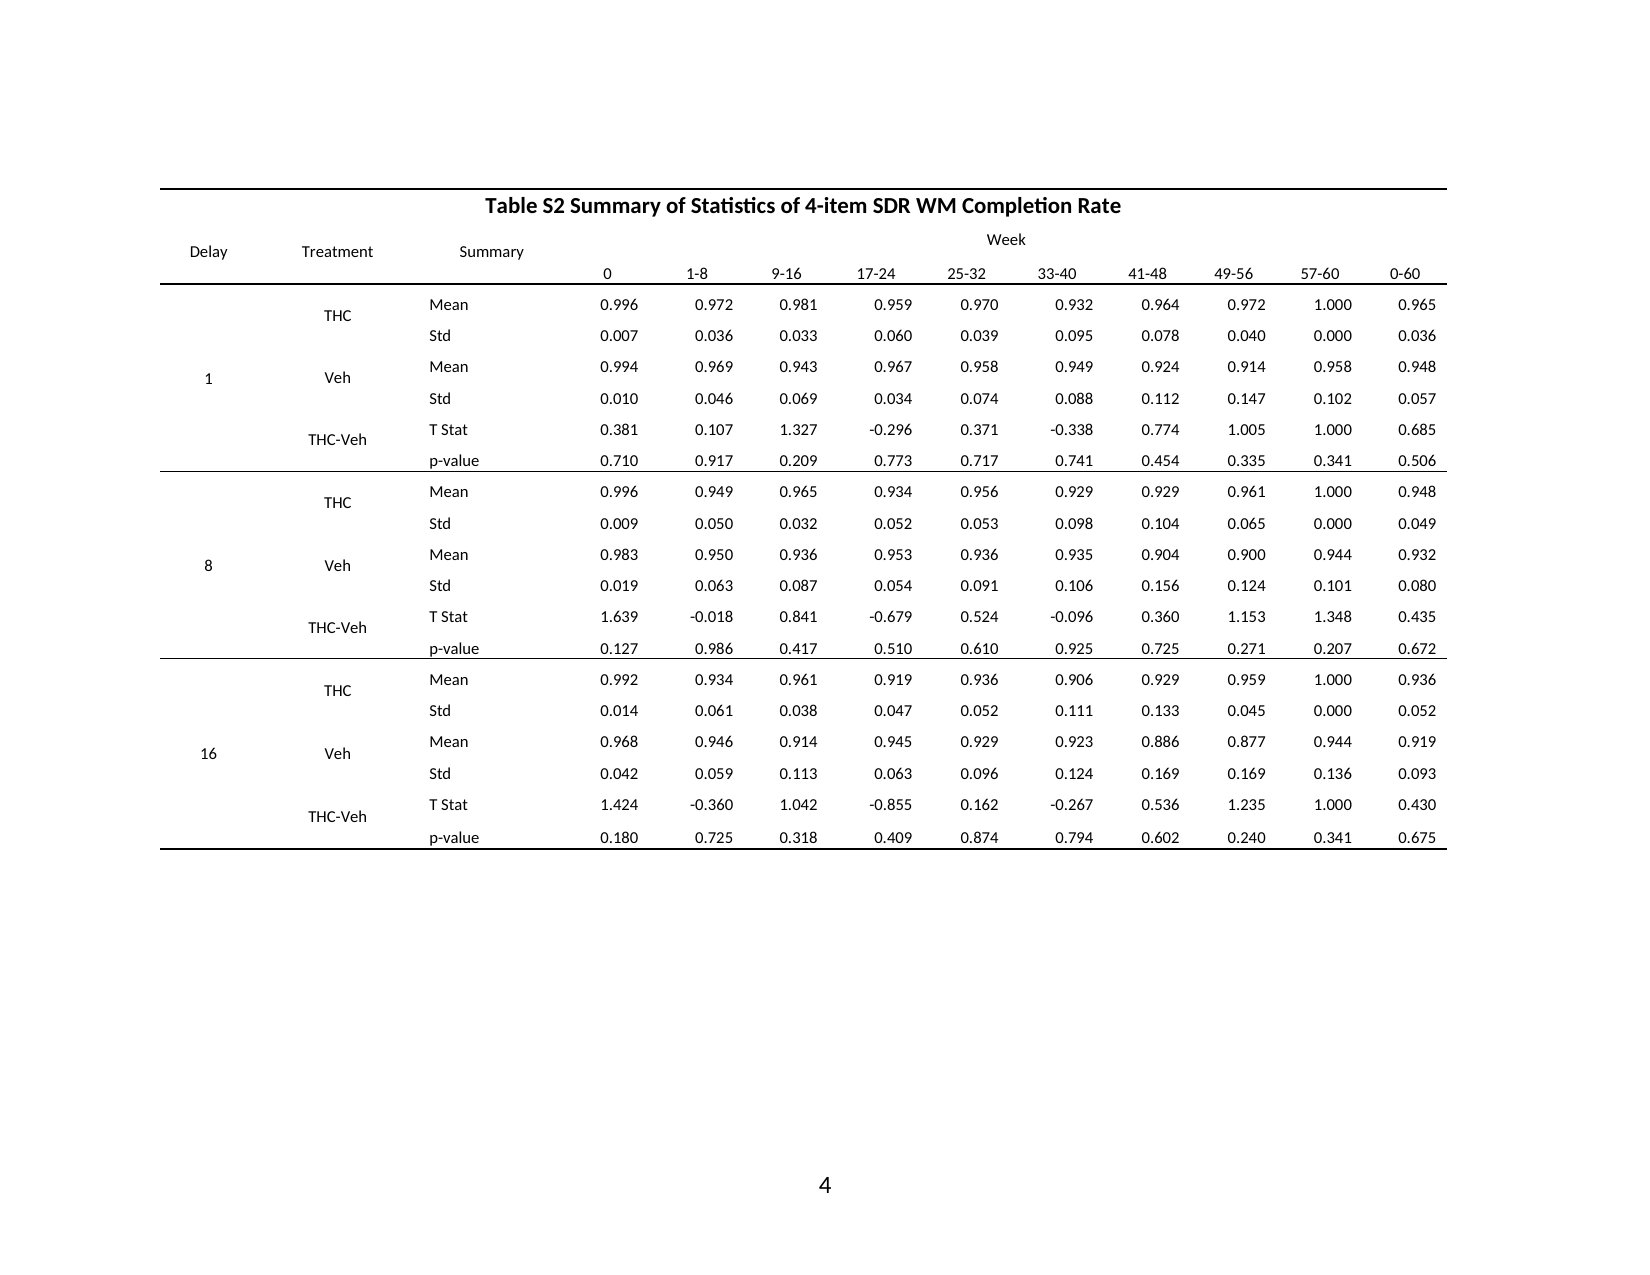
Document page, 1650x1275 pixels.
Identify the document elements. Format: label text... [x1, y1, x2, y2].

table_cell 0.948 [1363, 472, 1447, 502]
table_cell 0.945 [829, 721, 923, 752]
table_cell 0.929 [1104, 472, 1191, 502]
table_cell Summary [418, 219, 565, 283]
table_cell 0.965 [1363, 285, 1447, 314]
table_cell 0.045 [1191, 690, 1277, 721]
table_cell 0.124 [1191, 565, 1277, 596]
table_cell T Stat [418, 408, 565, 439]
table_cell 0.932 [1010, 285, 1104, 314]
table_cell 0.725 [649, 815, 744, 848]
table_cell 0.341 [1277, 815, 1363, 848]
table_cell 0.360 [1104, 596, 1191, 627]
table_cell 0.059 [649, 752, 744, 783]
table_cell 0.923 [1010, 721, 1104, 752]
table_cell 0.065 [1191, 502, 1277, 533]
table_cell 0.929 [923, 721, 1009, 752]
table_cell THC-Veh [257, 596, 418, 658]
table_cell 0.007 [565, 315, 649, 346]
table_cell Mean [418, 721, 565, 752]
table_cell 0.039 [923, 315, 1009, 346]
table_cell 0.958 [1277, 346, 1363, 377]
table_cell 0.271 [1191, 627, 1277, 658]
table_cell 0.924 [1104, 346, 1191, 377]
table_cell Week [565, 219, 1447, 250]
table_cell 0.042 [565, 752, 649, 783]
table_cell 1.000 [1277, 659, 1363, 689]
table_cell 0.371 [923, 408, 1009, 439]
table_cell 0.925 [1010, 627, 1104, 658]
table_cell 0.113 [744, 752, 828, 783]
table_cell 0.038 [744, 690, 828, 721]
table_cell 0.936 [744, 533, 828, 564]
table_cell -0.096 [1010, 596, 1104, 627]
table_cell 0.104 [1104, 502, 1191, 533]
table_cell 0.953 [829, 533, 923, 564]
table_cell 0.318 [744, 815, 828, 848]
table_cell Std [418, 752, 565, 783]
table_cell THC [257, 285, 418, 346]
table_cell 0.841 [744, 596, 828, 627]
table_cell Mean [418, 659, 565, 689]
table_cell 0.685 [1363, 408, 1447, 439]
table_cell 0.047 [829, 690, 923, 721]
table_cell 0.050 [649, 502, 744, 533]
table_cell 0.741 [1010, 440, 1104, 471]
table_cell 0.992 [565, 659, 649, 689]
table_cell 0.510 [829, 627, 923, 658]
table_cell Veh [257, 721, 418, 783]
table_cell 1.327 [744, 408, 828, 439]
table_cell 0.886 [1104, 721, 1191, 752]
table_cell 1.235 [1191, 783, 1277, 814]
table_cell 0.972 [649, 285, 744, 314]
table_cell 0.036 [649, 315, 744, 346]
table_cell Mean [418, 472, 565, 502]
table_cell 0.078 [1104, 315, 1191, 346]
table_cell 0.959 [829, 285, 923, 314]
table_cell 0.934 [649, 659, 744, 689]
table_cell 0.774 [1104, 408, 1191, 439]
table_cell 0 [565, 250, 649, 283]
table_cell 0.970 [923, 285, 1009, 314]
table_cell 0.034 [829, 377, 923, 408]
table_cell 0.063 [649, 565, 744, 596]
table_cell 0.919 [1363, 721, 1447, 752]
table_cell 0.929 [1010, 472, 1104, 502]
table_cell 0.961 [1191, 472, 1277, 502]
table_cell 0.162 [923, 783, 1009, 814]
table_cell 0.091 [923, 565, 1009, 596]
table_cell 0.936 [923, 533, 1009, 564]
table_cell 0.088 [1010, 377, 1104, 408]
table_cell 0.098 [1010, 502, 1104, 533]
table_cell 0.096 [923, 752, 1009, 783]
table_cell -0.338 [1010, 408, 1104, 439]
table_cell 0.919 [829, 659, 923, 689]
table_cell 0.943 [744, 346, 828, 377]
table_cell 0.102 [1277, 377, 1363, 408]
table_cell 0.906 [1010, 659, 1104, 689]
table_cell Std [418, 690, 565, 721]
table_header Table S2 Summary of Statistics of 4-item SDR WM Completion Rate [160, 190, 1447, 219]
table_cell 0.956 [923, 472, 1009, 502]
table_cell 0.033 [744, 315, 828, 346]
table_cell 0.240 [1191, 815, 1277, 848]
table_cell 0.052 [1363, 690, 1447, 721]
table_cell 1.000 [1277, 783, 1363, 814]
table_cell 0.949 [649, 472, 744, 502]
table_cell T Stat [418, 783, 565, 814]
table_cell 0.417 [744, 627, 828, 658]
table_cell 1.348 [1277, 596, 1363, 627]
table_cell 0.381 [565, 408, 649, 439]
table_cell 0.052 [923, 690, 1009, 721]
table_cell 0.972 [1191, 285, 1277, 314]
table_cell 0.180 [565, 815, 649, 848]
table_cell 0.409 [829, 815, 923, 848]
table_cell 0.961 [744, 659, 828, 689]
table_cell 0.900 [1191, 533, 1277, 564]
table_cell 0.169 [1104, 752, 1191, 783]
table_cell 0-60 [1363, 250, 1447, 283]
table_cell 0.536 [1104, 783, 1191, 814]
table_cell 0.996 [565, 285, 649, 314]
table_cell 0.209 [744, 440, 828, 471]
table_cell 0.069 [744, 377, 828, 408]
table_cell 0.602 [1104, 815, 1191, 848]
table_cell 0.080 [1363, 565, 1447, 596]
table_cell 17-24 [829, 250, 923, 283]
table_cell 0.524 [923, 596, 1009, 627]
table_cell 0.969 [649, 346, 744, 377]
table_cell 8 [160, 472, 257, 658]
table_cell 0.949 [1010, 346, 1104, 377]
table_cell 0.965 [744, 472, 828, 502]
table_cell THC [257, 472, 418, 533]
table_cell 0.430 [1363, 783, 1447, 814]
table_cell 0.959 [1191, 659, 1277, 689]
table_cell 0.950 [649, 533, 744, 564]
table_cell 0.454 [1104, 440, 1191, 471]
table_cell 0.106 [1010, 565, 1104, 596]
table_cell 0.111 [1010, 690, 1104, 721]
table_cell Std [418, 565, 565, 596]
table_cell 0.773 [829, 440, 923, 471]
table_cell 0.981 [744, 285, 828, 314]
table_cell 41-48 [1104, 250, 1191, 283]
table_cell 0.127 [565, 627, 649, 658]
table_cell Veh [257, 346, 418, 408]
table_cell 0.052 [829, 502, 923, 533]
table_cell Mean [418, 285, 565, 314]
table_cell 0.914 [744, 721, 828, 752]
table_cell p-value [418, 815, 565, 848]
table_cell 0.506 [1363, 440, 1447, 471]
table_cell 57-60 [1277, 250, 1363, 283]
table_cell 0.000 [1277, 502, 1363, 533]
table_cell 0.009 [565, 502, 649, 533]
table_cell 0.994 [565, 346, 649, 377]
table_cell 1.639 [565, 596, 649, 627]
table_cell 49-56 [1191, 250, 1277, 283]
table_cell Std [418, 315, 565, 346]
table_cell 0.060 [829, 315, 923, 346]
table_cell 0.087 [744, 565, 828, 596]
table_cell Std [418, 377, 565, 408]
table_cell -0.296 [829, 408, 923, 439]
table_cell 0.124 [1010, 752, 1104, 783]
table_cell 0.986 [649, 627, 744, 658]
table_cell 0.057 [1363, 377, 1447, 408]
table_cell THC [257, 659, 418, 721]
table_cell p-value [418, 627, 565, 658]
table_cell 0.341 [1277, 440, 1363, 471]
table_cell 1.000 [1277, 408, 1363, 439]
table_cell 33-40 [1010, 250, 1104, 283]
table_cell 0.054 [829, 565, 923, 596]
table_cell 0.934 [829, 472, 923, 502]
table_cell 0.874 [923, 815, 1009, 848]
table_cell 0.944 [1277, 721, 1363, 752]
table_cell -0.360 [649, 783, 744, 814]
table_cell Mean [418, 346, 565, 377]
table_cell 1.042 [744, 783, 828, 814]
table_cell 0.049 [1363, 502, 1447, 533]
table_cell 0.074 [923, 377, 1009, 408]
table_cell 0.000 [1277, 315, 1363, 346]
table_cell 1.000 [1277, 285, 1363, 314]
table_cell Mean [418, 533, 565, 564]
table_cell 0.968 [565, 721, 649, 752]
table_cell 0.207 [1277, 627, 1363, 658]
table_cell 0.675 [1363, 815, 1447, 848]
table_cell 0.040 [1191, 315, 1277, 346]
table_cell 25-32 [923, 250, 1009, 283]
table_cell 0.136 [1277, 752, 1363, 783]
table_cell 9-16 [744, 250, 828, 283]
table_cell 0.914 [1191, 346, 1277, 377]
table_cell 0.935 [1010, 533, 1104, 564]
table_cell 0.061 [649, 690, 744, 721]
table_cell 0.014 [565, 690, 649, 721]
table_cell 0.169 [1191, 752, 1277, 783]
table_cell 0.133 [1104, 690, 1191, 721]
table_cell 0.967 [829, 346, 923, 377]
table_cell 0.019 [565, 565, 649, 596]
table_cell 0.046 [649, 377, 744, 408]
table_cell 0.053 [923, 502, 1009, 533]
table_cell 0.794 [1010, 815, 1104, 848]
table_cell 0.156 [1104, 565, 1191, 596]
table_cell 0.946 [649, 721, 744, 752]
table_cell 0.936 [1363, 659, 1447, 689]
table_cell 0.936 [923, 659, 1009, 689]
table_cell 1 [160, 285, 257, 471]
table_cell 0.996 [565, 472, 649, 502]
table_cell 0.983 [565, 533, 649, 564]
table_cell 0.010 [565, 377, 649, 408]
table_cell 1.424 [565, 783, 649, 814]
table_cell 0.877 [1191, 721, 1277, 752]
table_cell THC-Veh [257, 783, 418, 848]
table_cell 0.929 [1104, 659, 1191, 689]
table_cell -0.018 [649, 596, 744, 627]
table_cell 0.917 [649, 440, 744, 471]
table_cell 0.932 [1363, 533, 1447, 564]
table_cell 0.063 [829, 752, 923, 783]
table_cell -0.855 [829, 783, 923, 814]
table_cell 0.036 [1363, 315, 1447, 346]
table_cell -0.267 [1010, 783, 1104, 814]
table_cell 1.000 [1277, 472, 1363, 502]
table_cell Std [418, 502, 565, 533]
table_cell 0.717 [923, 440, 1009, 471]
table_cell 0.032 [744, 502, 828, 533]
table_cell 0.948 [1363, 346, 1447, 377]
table_cell 0.101 [1277, 565, 1363, 596]
table_cell 16 [160, 659, 257, 848]
table_cell -0.679 [829, 596, 923, 627]
table_cell p-value [418, 440, 565, 471]
table_cell 0.093 [1363, 752, 1447, 783]
table_cell 1.153 [1191, 596, 1277, 627]
table_cell Treatment [257, 219, 418, 283]
table_cell 1-8 [649, 250, 744, 283]
table_cell 0.725 [1104, 627, 1191, 658]
table_cell 0.904 [1104, 533, 1191, 564]
table_cell 0.435 [1363, 596, 1447, 627]
table_cell 0.147 [1191, 377, 1277, 408]
table_cell 0.610 [923, 627, 1009, 658]
table_cell Veh [257, 533, 418, 596]
table_cell 0.335 [1191, 440, 1277, 471]
table_cell 0.107 [649, 408, 744, 439]
table_cell 0.000 [1277, 690, 1363, 721]
table_cell 0.944 [1277, 533, 1363, 564]
table_cell 0.672 [1363, 627, 1447, 658]
table_cell 0.095 [1010, 315, 1104, 346]
table_cell THC-Veh [257, 408, 418, 471]
table_cell 0.964 [1104, 285, 1191, 314]
table_cell T Stat [418, 596, 565, 627]
table_cell Delay [160, 219, 257, 283]
table_cell 0.112 [1104, 377, 1191, 408]
table_cell 0.958 [923, 346, 1009, 377]
table_cell 0.710 [565, 440, 649, 471]
table_cell 1.005 [1191, 408, 1277, 439]
